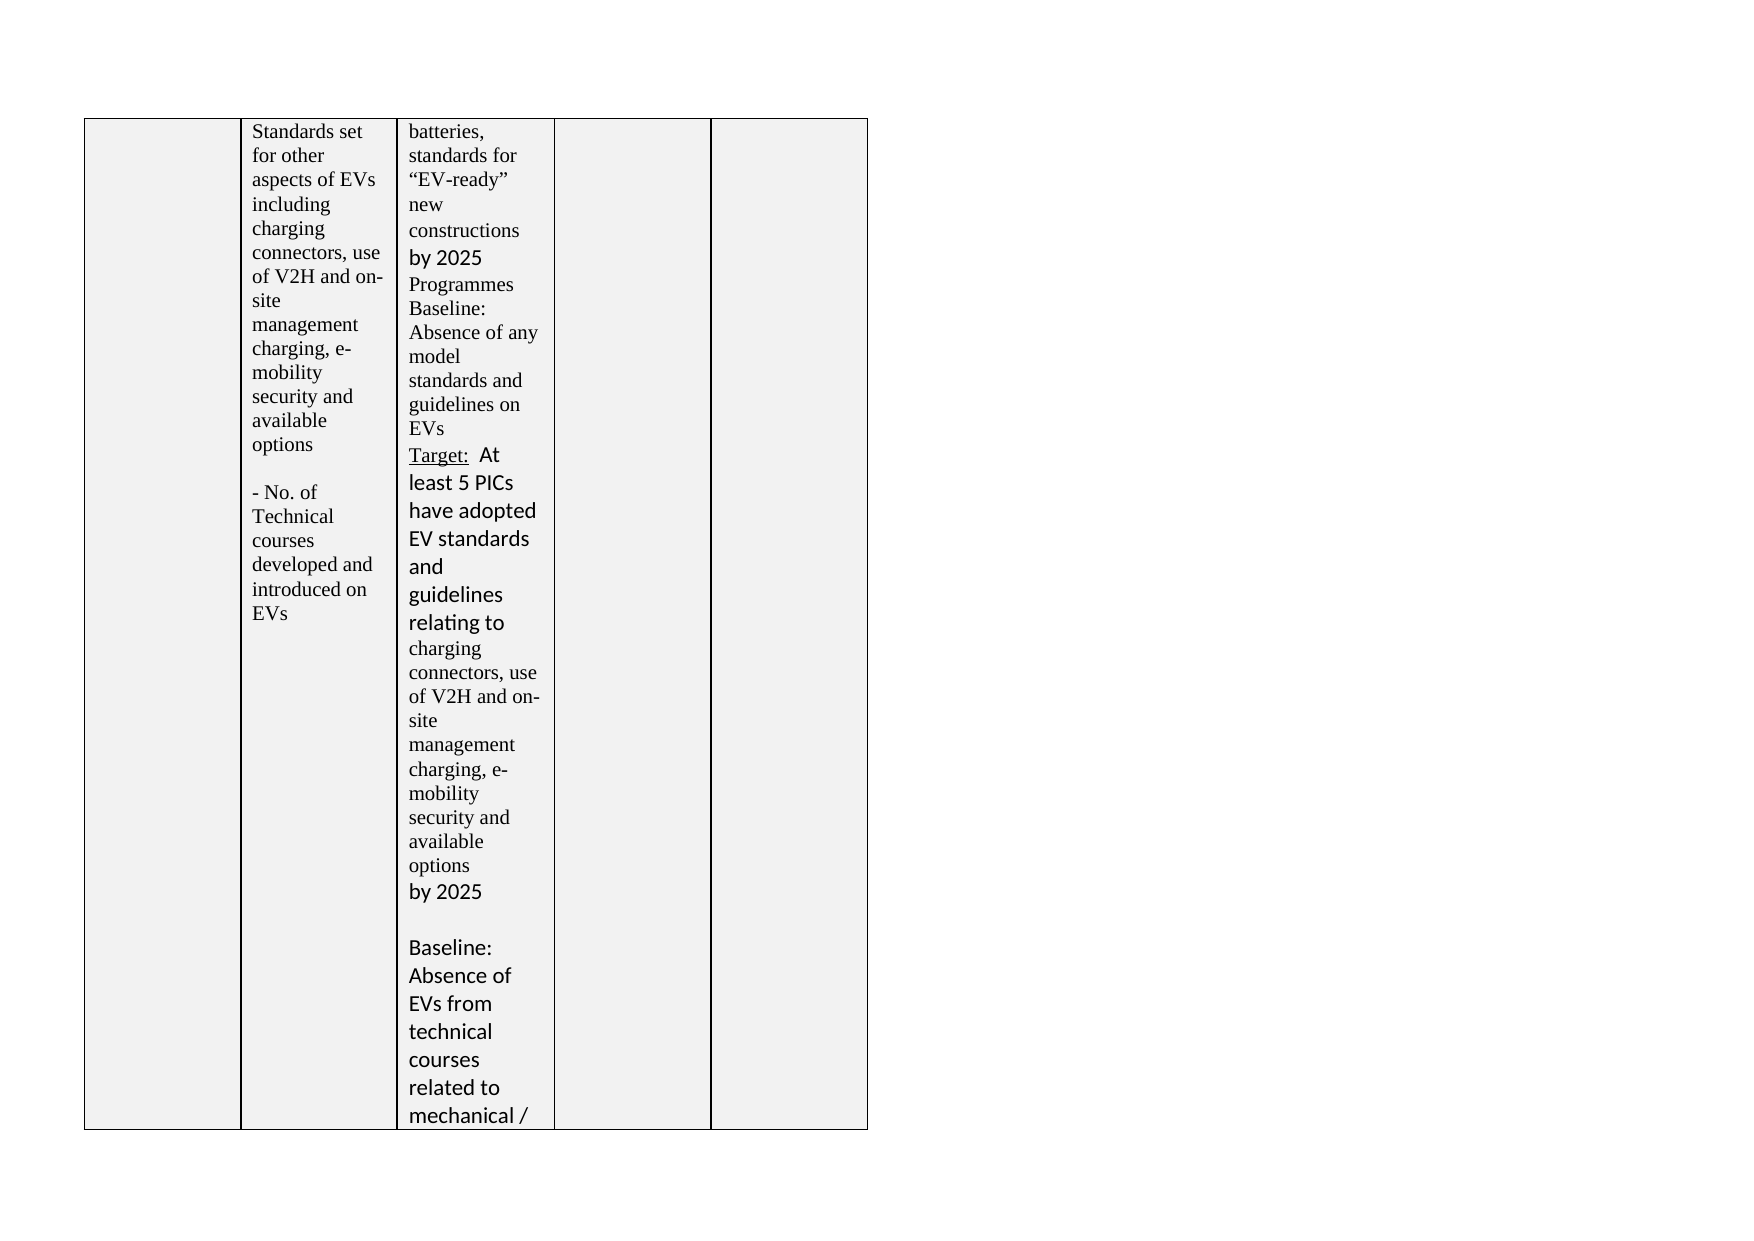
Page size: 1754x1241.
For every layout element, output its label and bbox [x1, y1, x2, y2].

table_cell [398, 119, 554, 1129]
table_cell [712, 119, 867, 1129]
table_cell [242, 119, 396, 1129]
table_cell [555, 119, 710, 1129]
table_cell [85, 119, 240, 1129]
